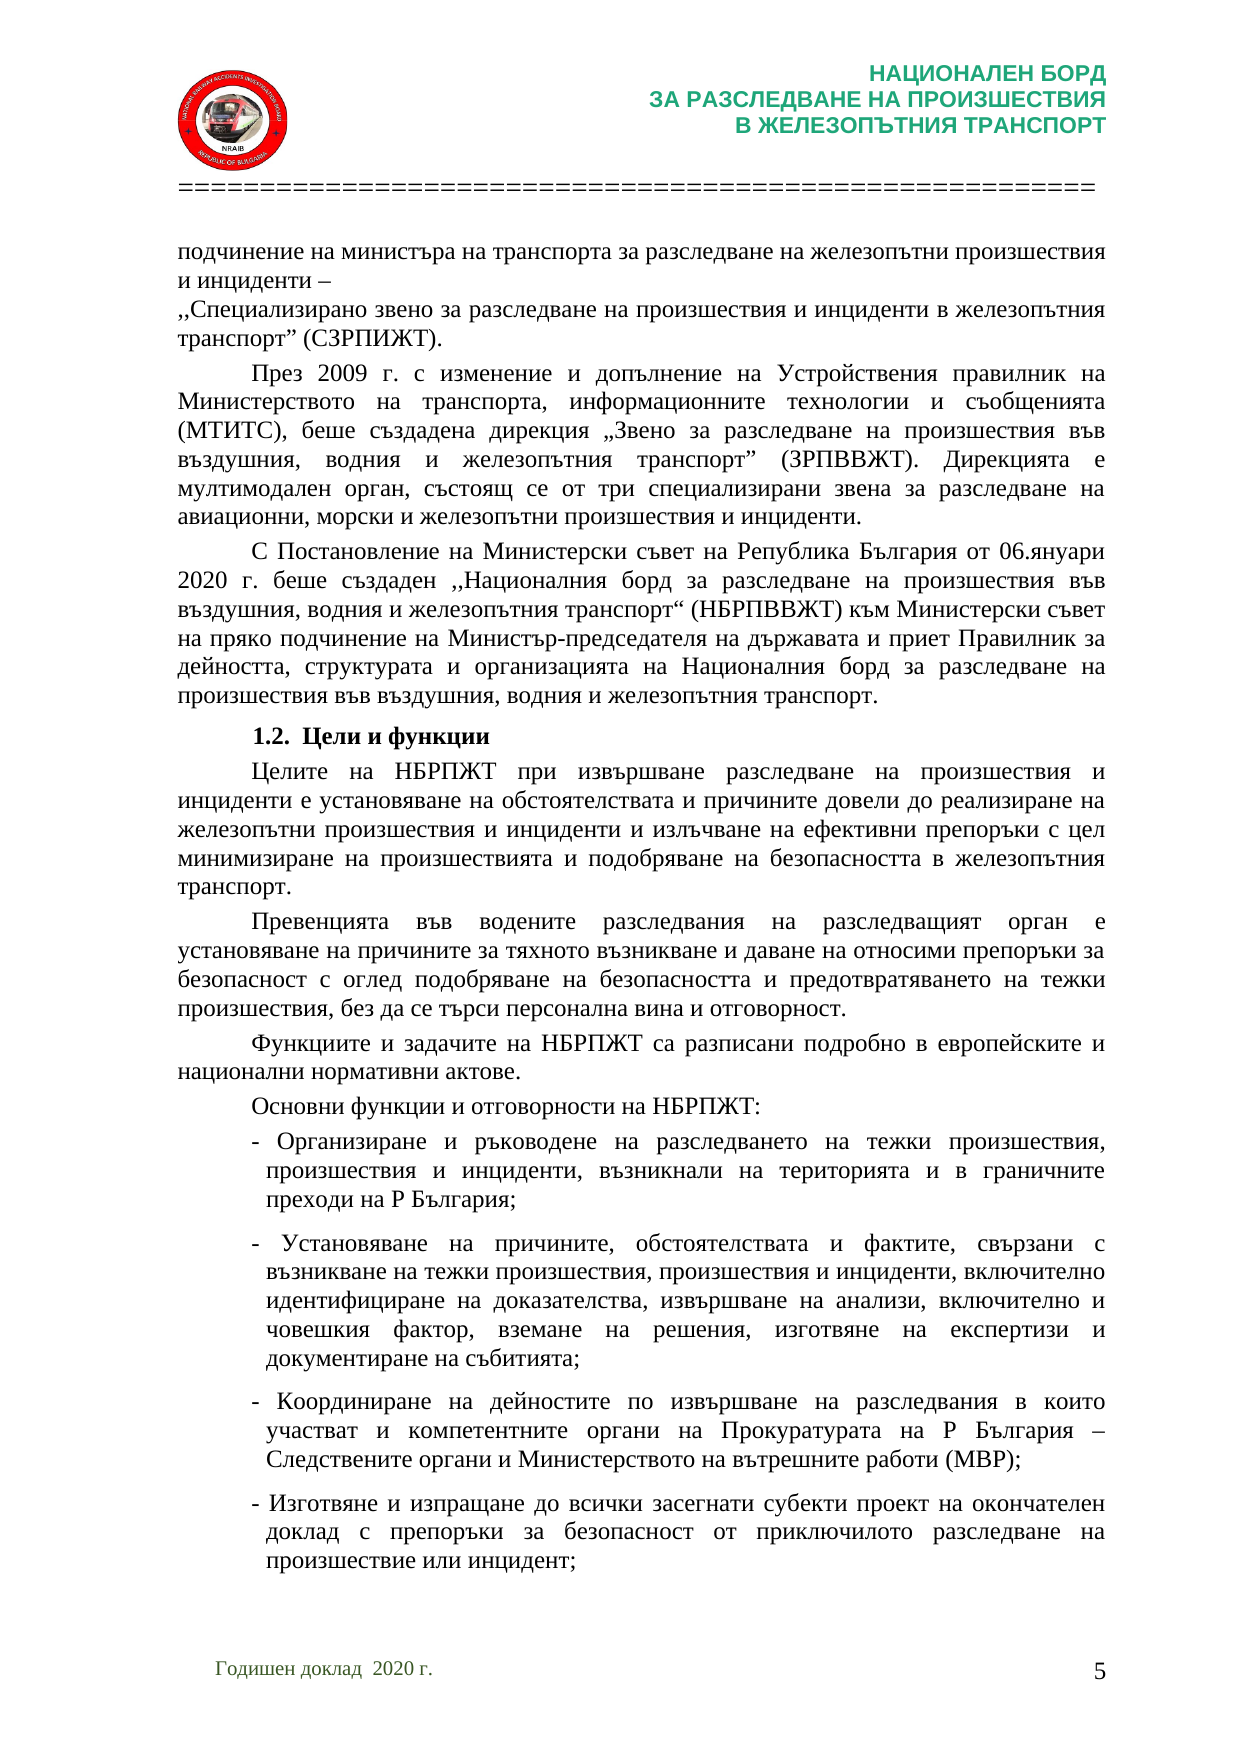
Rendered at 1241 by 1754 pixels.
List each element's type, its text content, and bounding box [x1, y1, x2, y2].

subtitle Цели и функции [252, 721, 1106, 750]
text ,,Специализирано звено за разследване на произшествия и инциденти в железопътния транспорт” (СЗРПИЖТ). [177, 294, 1106, 351]
text - Организиране и ръководене на разследването на тежки произшествия, произшествия и инциденти, възникнали на територията и в граничните преходи на Р България; [251, 1126, 1106, 1213]
text - Установяване на причините, обстоятелствата и фактите, свързани с възникване на тежки произшествия, произшествия и инциденти, включително идентифициране на доказателства, извършване на анализи, включително и човешкия фактор, вземане на решения, изготвяне на експертизи и документиране на събитията; [251, 1228, 1106, 1371]
text Функциите и задачите на НБРПЖТ са разписани подробно в европейските и национални нормативни актове. [177, 1028, 1106, 1085]
text Основни функции и отговорности на НБРПЖТ: [177, 1091, 1106, 1120]
text Целите на НБРПЖТ при извършване разследване на произшествия и инциденти е установяване на обстоятелствата и причините довели до реализиране на железопътни произшествия и инциденти и излъчване на ефективни препоръки с цел минимизиране на произшествията и подобряване на безопасността в железопътния транспорт. [177, 756, 1106, 900]
text През 2009 г. с изменение и допълнение на Устройствения правилник на Министерството на транспорта, информационните технологии и съобщенията (МТИТС), беше създадена дирекция „Звено за разследване на произшествия във въздушния, водния и железопътния транспорт” (ЗРПВВЖТ). Дирекцията е мултимодален орган, състоящ се от три специализирани звена за разследване на авиационни, морски и железопътни произшествия и инциденти. [177, 358, 1106, 530]
text Превенцията във водените разследвания на разследващият орган е установяване на причините за тяхното възникване и даване на относими препоръки за безопасност с оглед подобряване на безопасността и предотвратяването на тежки произшествия, без да се търси персонална вина и отговорност. [177, 906, 1106, 1021]
text - Координиране на дейностите по извършване на разследвания в които участват и компетентните органи на Прокуратурата на Р България – Следствените органи и Министерството на вътрешните работи (МВР); [251, 1386, 1106, 1473]
text С Постановление на Министерски съвет на Република България от 06.януари 2020 г. беше създаден ,,Националния борд за разследване на произшествия във въздушния, водния и железопътния транспорт“ (НБРПВВЖТ) към Министерски съвет на пряко подчинение на Министър-председателя на държавата и приет Правилник за дейността, структурата и организацията на Националния борд за разследване на произшествия във въздушния, водния и железопътния транспорт. [177, 536, 1106, 709]
picture [177, 69, 288, 171]
text - Изготвяне и изпращане до всички засегнати субекти проект на окончателен доклад с препоръки за безопасност от приключилото разследване на произшествие или инцидент; [251, 1488, 1106, 1574]
